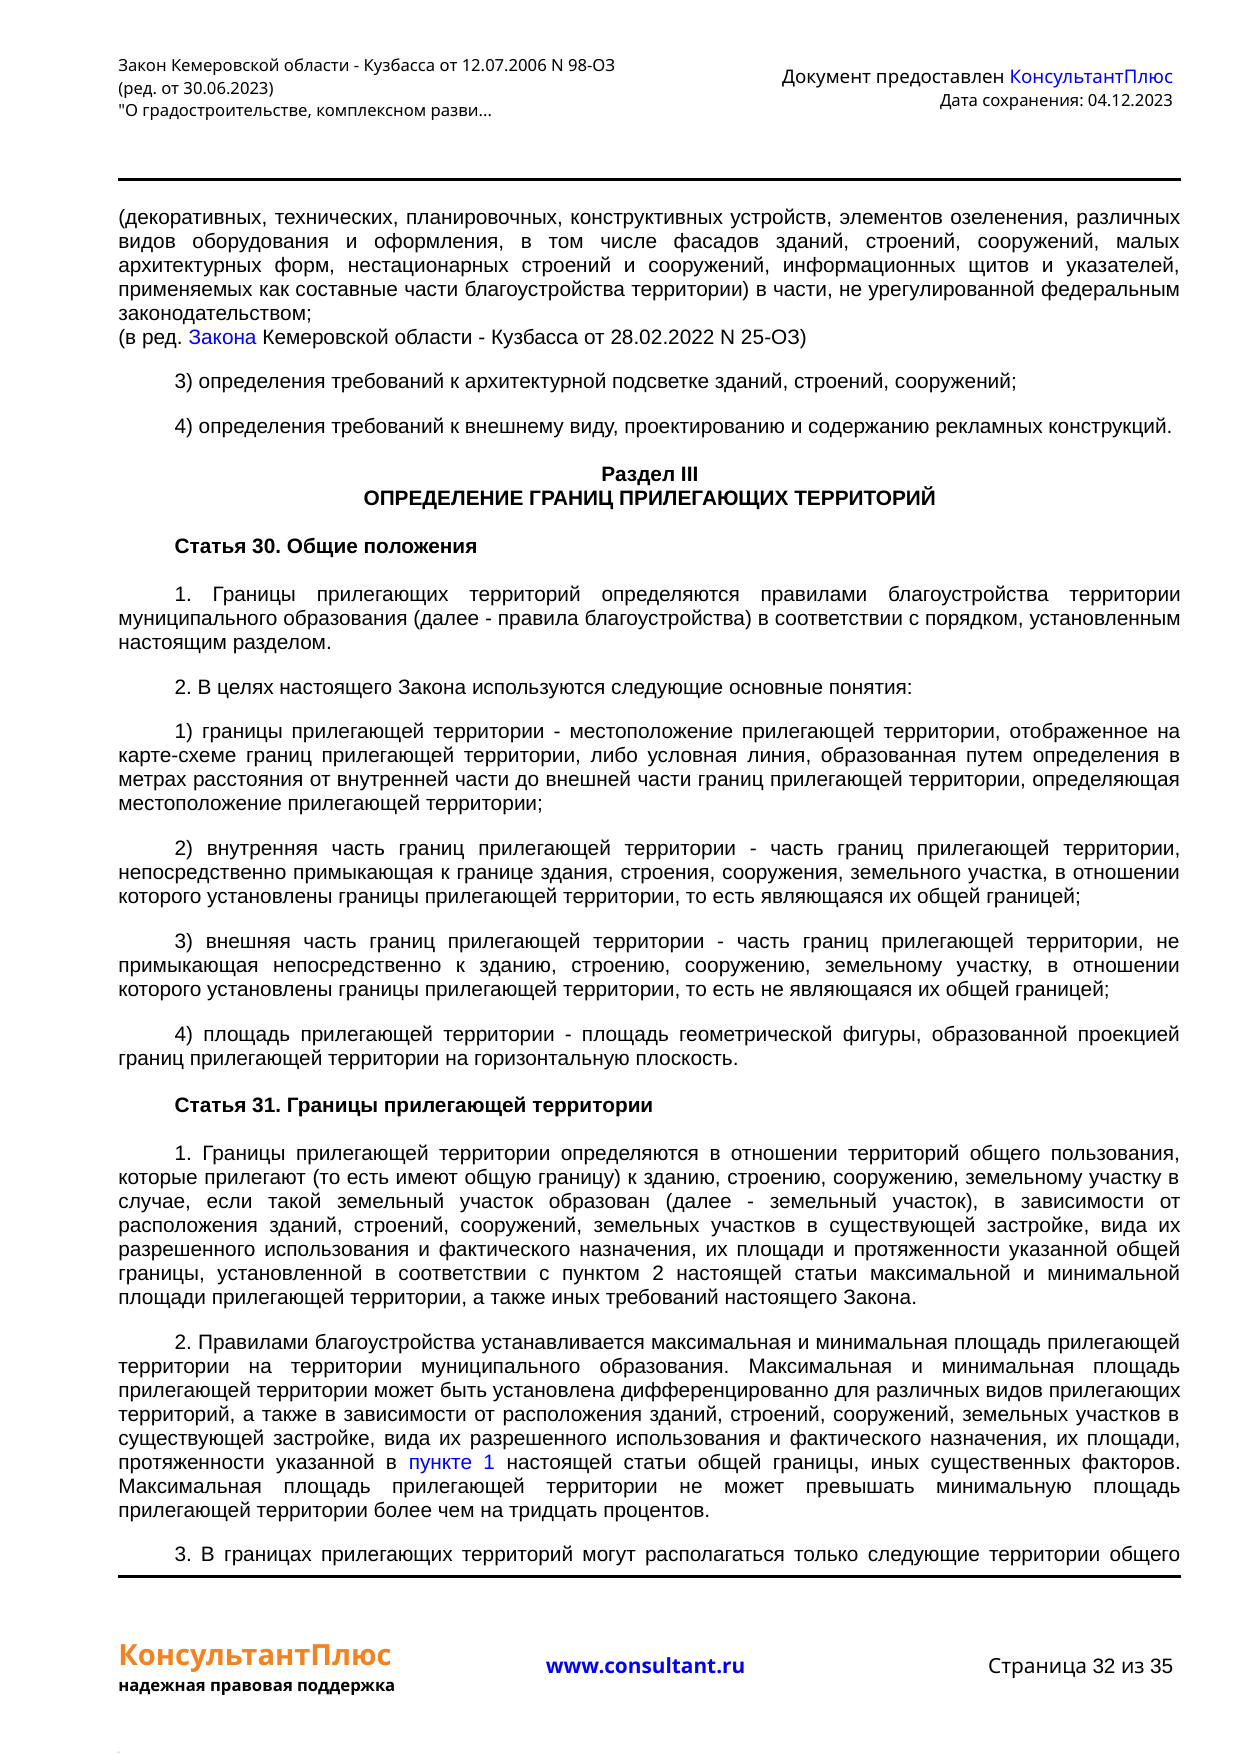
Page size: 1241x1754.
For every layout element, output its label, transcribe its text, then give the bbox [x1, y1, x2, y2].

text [118, 205, 1181, 324]
text 4) площадь прилегающей территории - площадь геометрической фигуры, образованной проекцией границ прилегающей территории на горизонтальную плоскость. [118, 1021, 1181, 1069]
text 1) границы прилегающей территории - местоположение прилегающей территории, отображенное на карте-схеме границ прилегающей территории, либо условная линия, образованная путем определения в метрах расстояния от внутренней части до внешней части границ прилегающей территории, определяющая местоположение прилегающей территории; [118, 719, 1181, 815]
text 2. Правилами благоустройства устанавливается максимальная и минимальная площадь прилегающей территории на территории муниципального образования. Максимальная и минимальная площадь прилегающей территории может быть установлена дифференцированно для различных видов прилегающих территорий, а также в зависимости от расположения зданий, строений, сооружений, земельных участков в существующей застройке, вида их разрешенного использования и фактического назначения, их площади, протяженности указанной в пункте 1 настоящей статьи общей границы, иных существенных факторов. Максимальная площадь прилегающей территории не может превышать минимальную площадь прилегающей территории более чем на тридцать процентов. [118, 1330, 1181, 1521]
text 3) внешняя часть границ прилегающей территории - часть границ прилегающей территории, не примыкающая непосредственно к зданию, строению, сооружению, земельному участку, в отношении которого установлены границы прилегающей территории, то есть не являющаяся их общей границей; [118, 929, 1181, 1001]
text 3) определения требований к архитектурной подсветке зданий, строений, сооружений; [118, 369, 1181, 393]
text 2) внутренняя часть границ прилегающей территории - часть границ прилегающей территории, непосредственно примыкающая к границе здания, строения, сооружения, земельного участка, в отношении которого установлены границы прилегающей территории, то есть являющаяся их общей границей; [118, 836, 1181, 908]
title Раздел III [118, 462, 1181, 486]
text (в ред. Закона Кемеровской области - Кузбасса от 28.02.2022 N 25-ОЗ) [118, 324, 1181, 348]
title ОПРЕДЕЛЕНИЕ ГРАНИЦ ПРИЛЕГАЮЩИХ ТЕРРИТОРИЙ [118, 486, 1181, 510]
text 1. Границы прилегающих территорий определяются правилами благоустройства территории муниципального образования (далее - правила благоустройства) в соответствии с порядком, установленным настоящим разделом. [118, 582, 1181, 654]
text 2. В целях настоящего Закона используются следующие основные понятия: [118, 674, 1181, 698]
title Статья 31. Границы прилегающей территории [118, 1093, 1181, 1117]
title Статья 30. Общие положения [118, 534, 1181, 558]
text 4) определения требований к внешнему виду, проектированию и содержанию рекламных конструкций. [118, 414, 1181, 438]
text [118, 1542, 1181, 1566]
text 1. Границы прилегающей территории определяются в отношении территорий общего пользования, которые прилегают (то есть имеют общую границу) к зданию, строению, сооружению, земельному участку в случае, если такой земельный участок образован (далее - земельный участок), в зависимости от расположения зданий, строений, сооружений, земельных участков в существующей застройке, вида их разрешенного использования и фактического назначения, их площади и протяженности указанной общей границы, установленной в соответствии с пунктом 2 настоящей статьи максимальной и минимальной площади прилегающей территории, а также иных требований настоящего Закона. [118, 1141, 1181, 1309]
